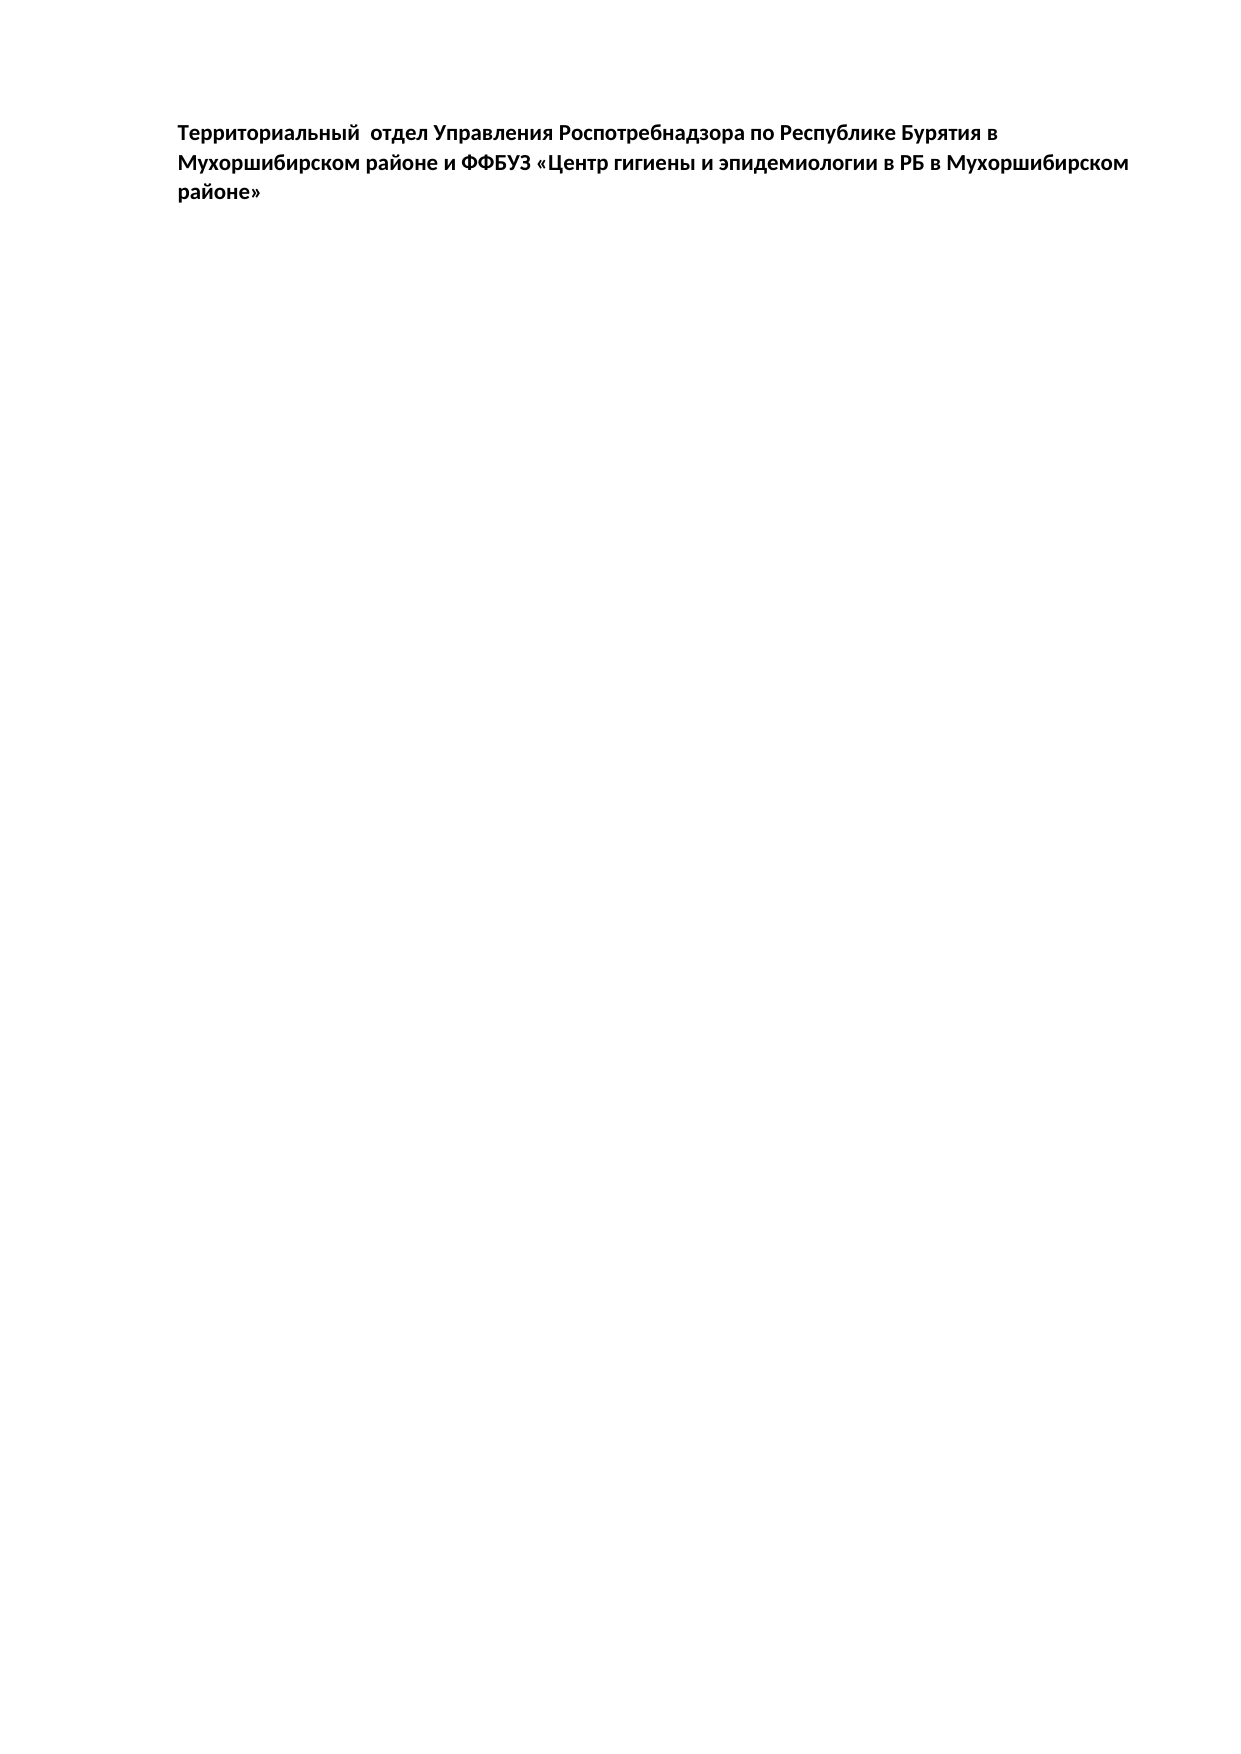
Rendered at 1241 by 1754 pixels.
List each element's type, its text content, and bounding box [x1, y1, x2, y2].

text Территориальный отдел Управления Роспотребнадзора по Республике Бурятия в Мухоршибирском районе и ФФБУЗ «Центр гигиены и эпидемиологии в РБ в Мухоршибирском районе» [177, 118, 1152, 206]
